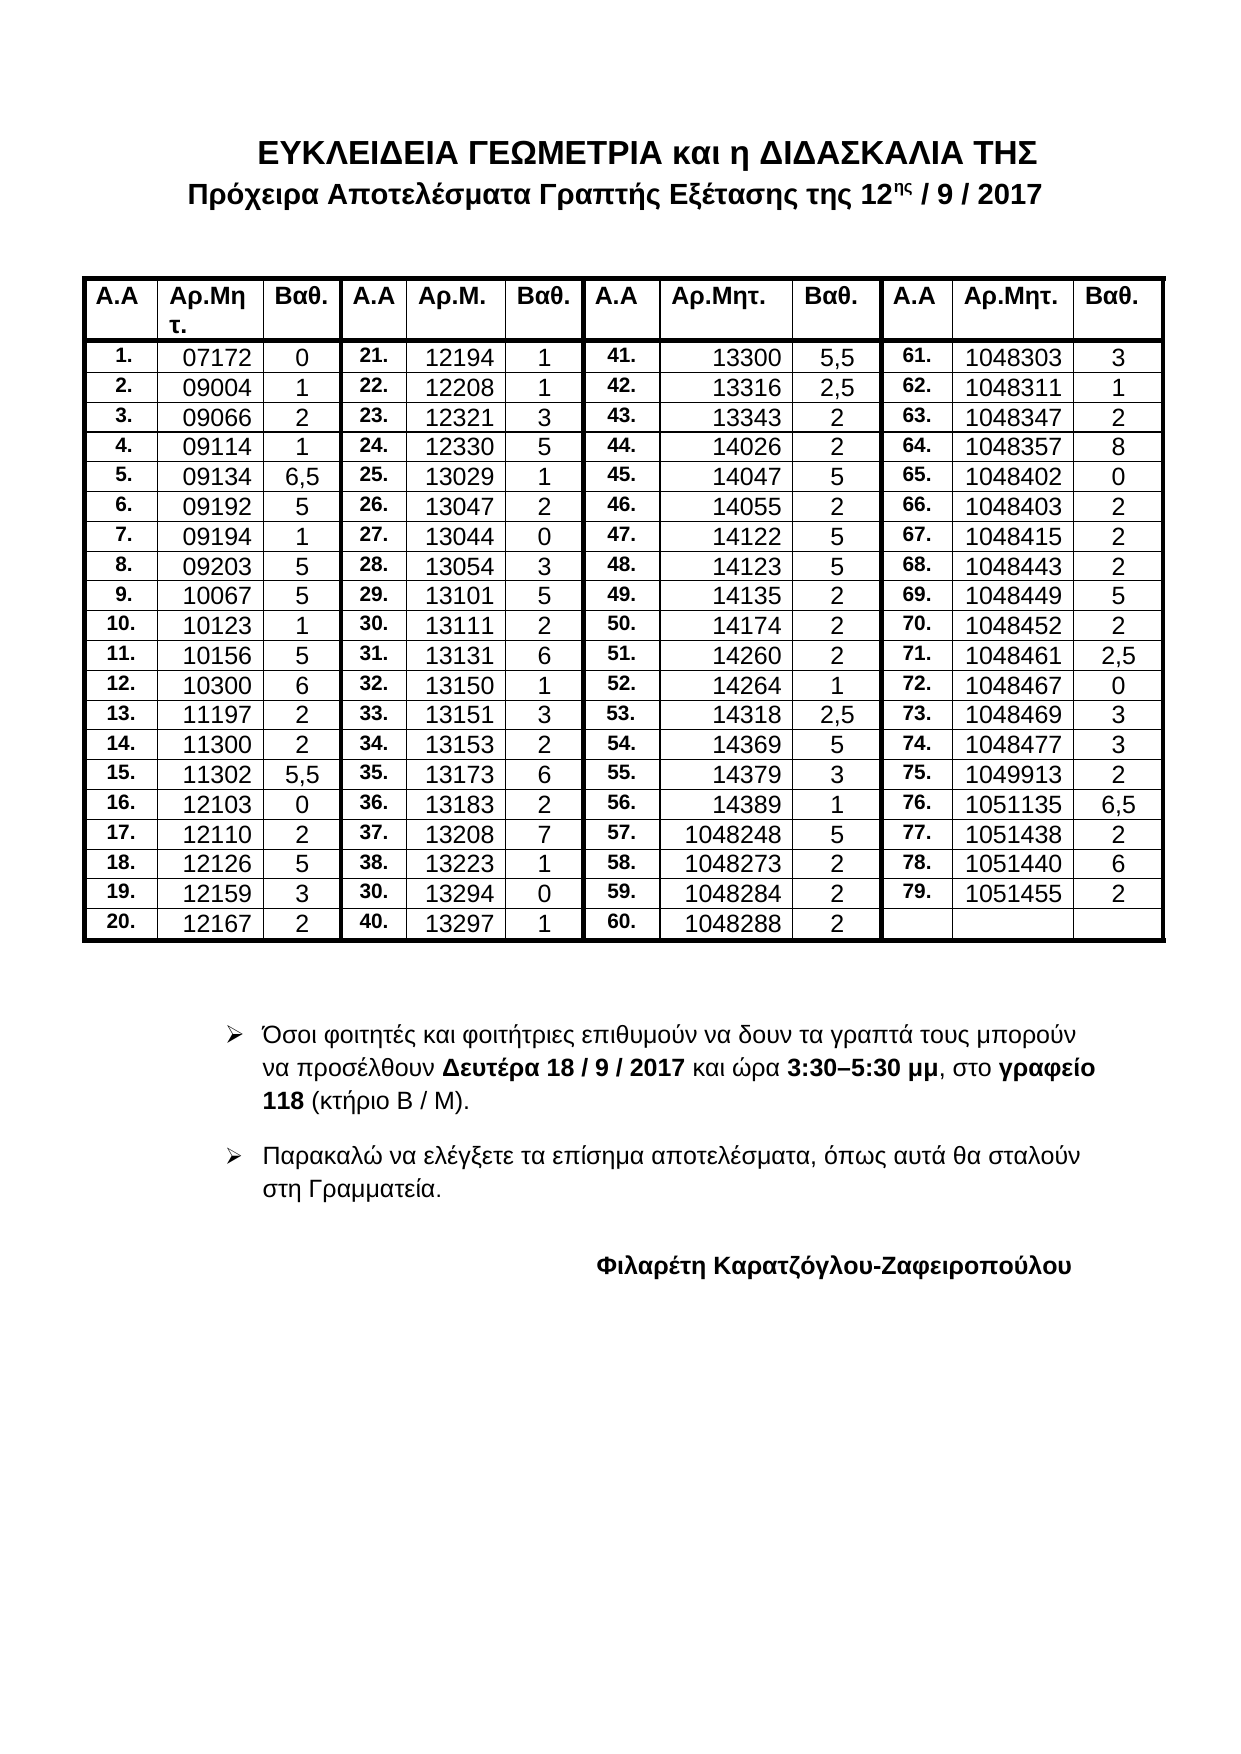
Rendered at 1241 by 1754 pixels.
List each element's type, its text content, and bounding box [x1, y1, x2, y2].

table_cell 71. [884, 641, 952, 670]
table_cell 38. [343, 850, 406, 878]
table_cell 5 [793, 462, 879, 491]
text Πρόχειρα Αποτελέσματα Γραπτής Εξέτασης της 12ης / 9 / 2017 [187, 177, 1107, 211]
table_cell 48. [586, 552, 659, 580]
table_cell 24. [343, 433, 406, 461]
table_cell 2 [793, 850, 879, 878]
table_cell 12126 [158, 850, 263, 878]
table_cell 13300 [661, 343, 792, 372]
table_cell 23. [343, 403, 406, 431]
table_cell 55. [586, 760, 659, 789]
table_cell 11300 [158, 730, 263, 759]
table_cell 10. [87, 611, 157, 640]
table_cell 09004 [158, 373, 263, 402]
table_cell 57. [586, 820, 659, 848]
table_cell 30. [343, 611, 406, 640]
table_cell 13223 [407, 850, 505, 878]
table_cell 8 [1074, 433, 1161, 461]
table_cell 40. [343, 909, 406, 938]
table_cell 49. [586, 581, 659, 610]
table_cell 1048248 [661, 820, 792, 848]
table_cell 1048449 [953, 581, 1073, 610]
table_cell 12330 [407, 433, 505, 461]
table_cell 6 [264, 671, 339, 699]
table_cell 72. [884, 671, 952, 699]
table_cell 31. [343, 641, 406, 670]
table_cell 47. [586, 522, 659, 551]
table_cell 1 [793, 790, 879, 819]
table_cell 14379 [661, 760, 792, 789]
table_cell 4. [87, 433, 157, 461]
table_cell 10067 [158, 581, 263, 610]
table_cell 1048467 [953, 671, 1073, 699]
table_cell 7 [506, 820, 581, 848]
table_cell 2 [793, 909, 879, 938]
table_cell 1 [264, 373, 339, 402]
table_cell 77. [884, 820, 952, 848]
table_cell 10300 [158, 671, 263, 699]
table_cell 6 [1074, 850, 1161, 878]
table_cell 09134 [158, 462, 263, 491]
table_cell 5 [264, 581, 339, 610]
table_cell 2 [1074, 760, 1161, 789]
table_cell 1048461 [953, 641, 1073, 670]
table_cell [884, 909, 952, 938]
table_cell 11302 [158, 760, 263, 789]
table_header Αρ.Μητ. [158, 281, 263, 338]
table_cell 2 [264, 820, 339, 848]
table_cell 6,5 [1074, 790, 1161, 819]
table_header Α.Α [87, 281, 157, 338]
table_cell 14174 [661, 611, 792, 640]
table_cell 1048288 [661, 909, 792, 938]
table_cell 13111 [407, 611, 505, 640]
table_cell 2 [506, 730, 581, 759]
table_cell 3 [1074, 701, 1161, 729]
table_cell 17. [87, 820, 157, 848]
table_cell 14. [87, 730, 157, 759]
table_cell 16. [87, 790, 157, 819]
table_cell 41. [586, 343, 659, 372]
list Όσοι φοιτητές και φοιτήτριες επιθυμούν να δουν τα γραπτά τους μπορούν να προσέλθουν Δευτέρα 18 / 9 / 2017 και ώρα 3:30–5:30 μμ, στο γραφείο 118 (κτήριο Β / Μ). [225, 1019, 1107, 1114]
table_cell 1 [506, 671, 581, 699]
table_cell 2 [1074, 611, 1161, 640]
table_cell 35. [343, 760, 406, 789]
table_cell 11. [87, 641, 157, 670]
table_cell 9. [87, 581, 157, 610]
table_cell 67. [884, 522, 952, 551]
table_cell 3 [264, 879, 339, 908]
table_cell 43. [586, 403, 659, 431]
table_cell 5 [793, 522, 879, 551]
table_cell 32. [343, 671, 406, 699]
table_cell 1051438 [953, 820, 1073, 848]
table_cell 5,5 [793, 343, 879, 372]
list Παρακαλώ να ελέγξετε τα επίσημα αποτελέσματα, όπως αυτά θα σταλούν στη Γραμματεία. [225, 1141, 1107, 1202]
table_cell 5 [793, 730, 879, 759]
table_cell 2 [1074, 492, 1161, 521]
table_cell 3 [506, 701, 581, 729]
table_cell 6,5 [264, 462, 339, 491]
table_cell 13029 [407, 462, 505, 491]
table_cell 2,5 [1074, 641, 1161, 670]
table_cell 1 [793, 671, 879, 699]
table_cell 78. [884, 850, 952, 878]
table_cell 60. [586, 909, 659, 938]
table_cell 13297 [407, 909, 505, 938]
table_cell 2 [264, 909, 339, 938]
table_cell 14318 [661, 701, 792, 729]
table_cell 5 [1074, 581, 1161, 610]
table_cell 10156 [158, 641, 263, 670]
table_cell 5 [793, 552, 879, 580]
table_cell 12103 [158, 790, 263, 819]
table_cell 54. [586, 730, 659, 759]
table_cell 2 [506, 492, 581, 521]
table_header Α.Α [884, 281, 952, 338]
table_cell 07172 [158, 343, 263, 372]
table_cell 1048357 [953, 433, 1073, 461]
table_cell 1051135 [953, 790, 1073, 819]
table_cell 13150 [407, 671, 505, 699]
table_cell 65. [884, 462, 952, 491]
table_cell 14055 [661, 492, 792, 521]
table_cell 58. [586, 850, 659, 878]
table_cell 8. [87, 552, 157, 580]
table_cell 15. [87, 760, 157, 789]
table_cell 1 [264, 433, 339, 461]
table_cell 1048415 [953, 522, 1073, 551]
table_cell 5,5 [264, 760, 339, 789]
table_cell 2 [793, 641, 879, 670]
table_cell 1048347 [953, 403, 1073, 431]
table_cell 0 [1074, 462, 1161, 491]
table_cell 1 [506, 909, 581, 938]
table_cell 1 [506, 462, 581, 491]
table_cell 5 [506, 581, 581, 610]
table_cell 13101 [407, 581, 505, 610]
table_cell 2 [264, 701, 339, 729]
table_cell 2 [1074, 522, 1161, 551]
table_cell 6 [506, 760, 581, 789]
table_cell 1048403 [953, 492, 1073, 521]
table_cell 50. [586, 611, 659, 640]
table_cell 53. [586, 701, 659, 729]
table_cell 13. [87, 701, 157, 729]
table_cell 69. [884, 581, 952, 610]
table_cell 2,5 [793, 373, 879, 402]
table_cell 75. [884, 760, 952, 789]
table_cell 12167 [158, 909, 263, 938]
table_cell [953, 909, 1073, 938]
table_cell 7. [87, 522, 157, 551]
table_cell 09194 [158, 522, 263, 551]
table_cell 66. [884, 492, 952, 521]
table_cell 3 [1074, 730, 1161, 759]
table_header Αρ.Μητ. [661, 281, 792, 338]
table_cell 2,5 [793, 701, 879, 729]
table_cell 5. [87, 462, 157, 491]
table_cell 0 [264, 343, 339, 372]
table_cell 12321 [407, 403, 505, 431]
table_cell 25. [343, 462, 406, 491]
table_header Βαθ. [264, 281, 339, 338]
table_cell 37. [343, 820, 406, 848]
table_cell 6. [87, 492, 157, 521]
table_cell 13343 [661, 403, 792, 431]
table_cell 1048311 [953, 373, 1073, 402]
table_cell 0 [506, 879, 581, 908]
table_cell 13173 [407, 760, 505, 789]
table_cell 3 [506, 552, 581, 580]
table_cell 2 [793, 492, 879, 521]
table_cell 13153 [407, 730, 505, 759]
table_cell 62. [884, 373, 952, 402]
table_cell 1 [506, 373, 581, 402]
table_cell 13208 [407, 820, 505, 848]
table_cell 2 [506, 611, 581, 640]
table_cell 2 [1074, 820, 1161, 848]
table_cell 14260 [661, 641, 792, 670]
table_cell 1 [264, 611, 339, 640]
table_cell 2 [1074, 552, 1161, 580]
table_cell 12159 [158, 879, 263, 908]
table_cell 74. [884, 730, 952, 759]
table_cell 30. [343, 879, 406, 908]
table_cell 1051440 [953, 850, 1073, 878]
table_cell 09066 [158, 403, 263, 431]
table_cell 63. [884, 403, 952, 431]
table_cell 12194 [407, 343, 505, 372]
table_cell 61. [884, 343, 952, 372]
table_cell 12208 [407, 373, 505, 402]
table_cell 45. [586, 462, 659, 491]
text ΕΥΚΛΕΙΔΕΙΑ ΓΕΩΜΕΤΡΙΑ και η ΔΙΔΑΣΚΑΛΙΑ ΤΗΣ [187, 133, 1107, 171]
table_cell 1051455 [953, 879, 1073, 908]
table_header Αρ.Μ. [407, 281, 505, 338]
table_cell 73. [884, 701, 952, 729]
table_cell 2 [506, 790, 581, 819]
table_cell 1048443 [953, 552, 1073, 580]
table_cell 1 [1074, 373, 1161, 402]
table_cell 6 [506, 641, 581, 670]
table_cell 2 [793, 611, 879, 640]
table_cell 36. [343, 790, 406, 819]
table_cell 3 [506, 403, 581, 431]
table_cell 1048284 [661, 879, 792, 908]
table_cell 13047 [407, 492, 505, 521]
table_cell 1 [506, 343, 581, 372]
table_cell 70. [884, 611, 952, 640]
table_cell 59. [586, 879, 659, 908]
table_cell 0 [264, 790, 339, 819]
table_cell 13151 [407, 701, 505, 729]
table_cell 3 [793, 760, 879, 789]
table_cell 2 [264, 730, 339, 759]
table_cell 12. [87, 671, 157, 699]
table_cell 19. [87, 879, 157, 908]
table_header Βαθ. [506, 281, 581, 338]
table_cell 09114 [158, 433, 263, 461]
table_cell 14369 [661, 730, 792, 759]
table_cell 14123 [661, 552, 792, 580]
table_cell 09192 [158, 492, 263, 521]
table_cell 64. [884, 433, 952, 461]
table_cell 51. [586, 641, 659, 670]
table_cell 21. [343, 343, 406, 372]
table_cell 5 [264, 492, 339, 521]
table_header Βαθ. [1074, 281, 1161, 338]
table_cell 68. [884, 552, 952, 580]
table_cell 5 [506, 433, 581, 461]
table_cell 29. [343, 581, 406, 610]
table_cell 13294 [407, 879, 505, 908]
table_header Α.Α [586, 281, 659, 338]
table_cell 14122 [661, 522, 792, 551]
table_cell 5 [264, 552, 339, 580]
table_cell 12110 [158, 820, 263, 848]
table_cell 2 [1074, 403, 1161, 431]
table_cell 13131 [407, 641, 505, 670]
table_cell 1049913 [953, 760, 1073, 789]
table_header Αρ.Μητ. [953, 281, 1073, 338]
table_cell 0 [1074, 671, 1161, 699]
table_cell 27. [343, 522, 406, 551]
table_cell 5 [264, 850, 339, 878]
table_cell 76. [884, 790, 952, 819]
table_cell [1074, 909, 1161, 938]
table_cell 14135 [661, 581, 792, 610]
table_cell 13054 [407, 552, 505, 580]
table_cell 46. [586, 492, 659, 521]
table_cell 42. [586, 373, 659, 402]
table_cell 2 [793, 403, 879, 431]
table_cell 2 [793, 433, 879, 461]
table_cell 2. [87, 373, 157, 402]
table_cell 13183 [407, 790, 505, 819]
table_cell 0 [506, 522, 581, 551]
table_cell 56. [586, 790, 659, 819]
table_cell 14047 [661, 462, 792, 491]
table_header Α.Α [343, 281, 406, 338]
table_cell 28. [343, 552, 406, 580]
table_cell 3. [87, 403, 157, 431]
table_cell 14026 [661, 433, 792, 461]
table_cell 14264 [661, 671, 792, 699]
table_cell 33. [343, 701, 406, 729]
table_cell 1048477 [953, 730, 1073, 759]
table_cell 52. [586, 671, 659, 699]
table_cell 22. [343, 373, 406, 402]
table_cell 1048402 [953, 462, 1073, 491]
table_cell 26. [343, 492, 406, 521]
table_cell 5 [264, 641, 339, 670]
table_cell 34. [343, 730, 406, 759]
table_header Βαθ. [793, 281, 879, 338]
table_cell 1 [506, 850, 581, 878]
table_cell 1048303 [953, 343, 1073, 372]
table_cell 10123 [158, 611, 263, 640]
table_cell 11197 [158, 701, 263, 729]
table_cell 1048452 [953, 611, 1073, 640]
table_cell 44. [586, 433, 659, 461]
table_cell 09203 [158, 552, 263, 580]
table_cell 13316 [661, 373, 792, 402]
table_cell 79. [884, 879, 952, 908]
table_cell 1 [264, 522, 339, 551]
table_cell 2 [1074, 879, 1161, 908]
table_cell 2 [793, 879, 879, 908]
table_cell 1048273 [661, 850, 792, 878]
table_cell 18. [87, 850, 157, 878]
table_cell 20. [87, 909, 157, 938]
table_cell 3 [1074, 343, 1161, 372]
table_cell 1048469 [953, 701, 1073, 729]
table_cell 1. [87, 343, 157, 372]
table_cell 14389 [661, 790, 792, 819]
table_cell 5 [793, 820, 879, 848]
table_cell 2 [793, 581, 879, 610]
table_cell 2 [264, 403, 339, 431]
text Φιλαρέτη Καρατζόγλου-Ζαφειροπούλου [187, 1251, 1107, 1280]
table_cell 13044 [407, 522, 505, 551]
